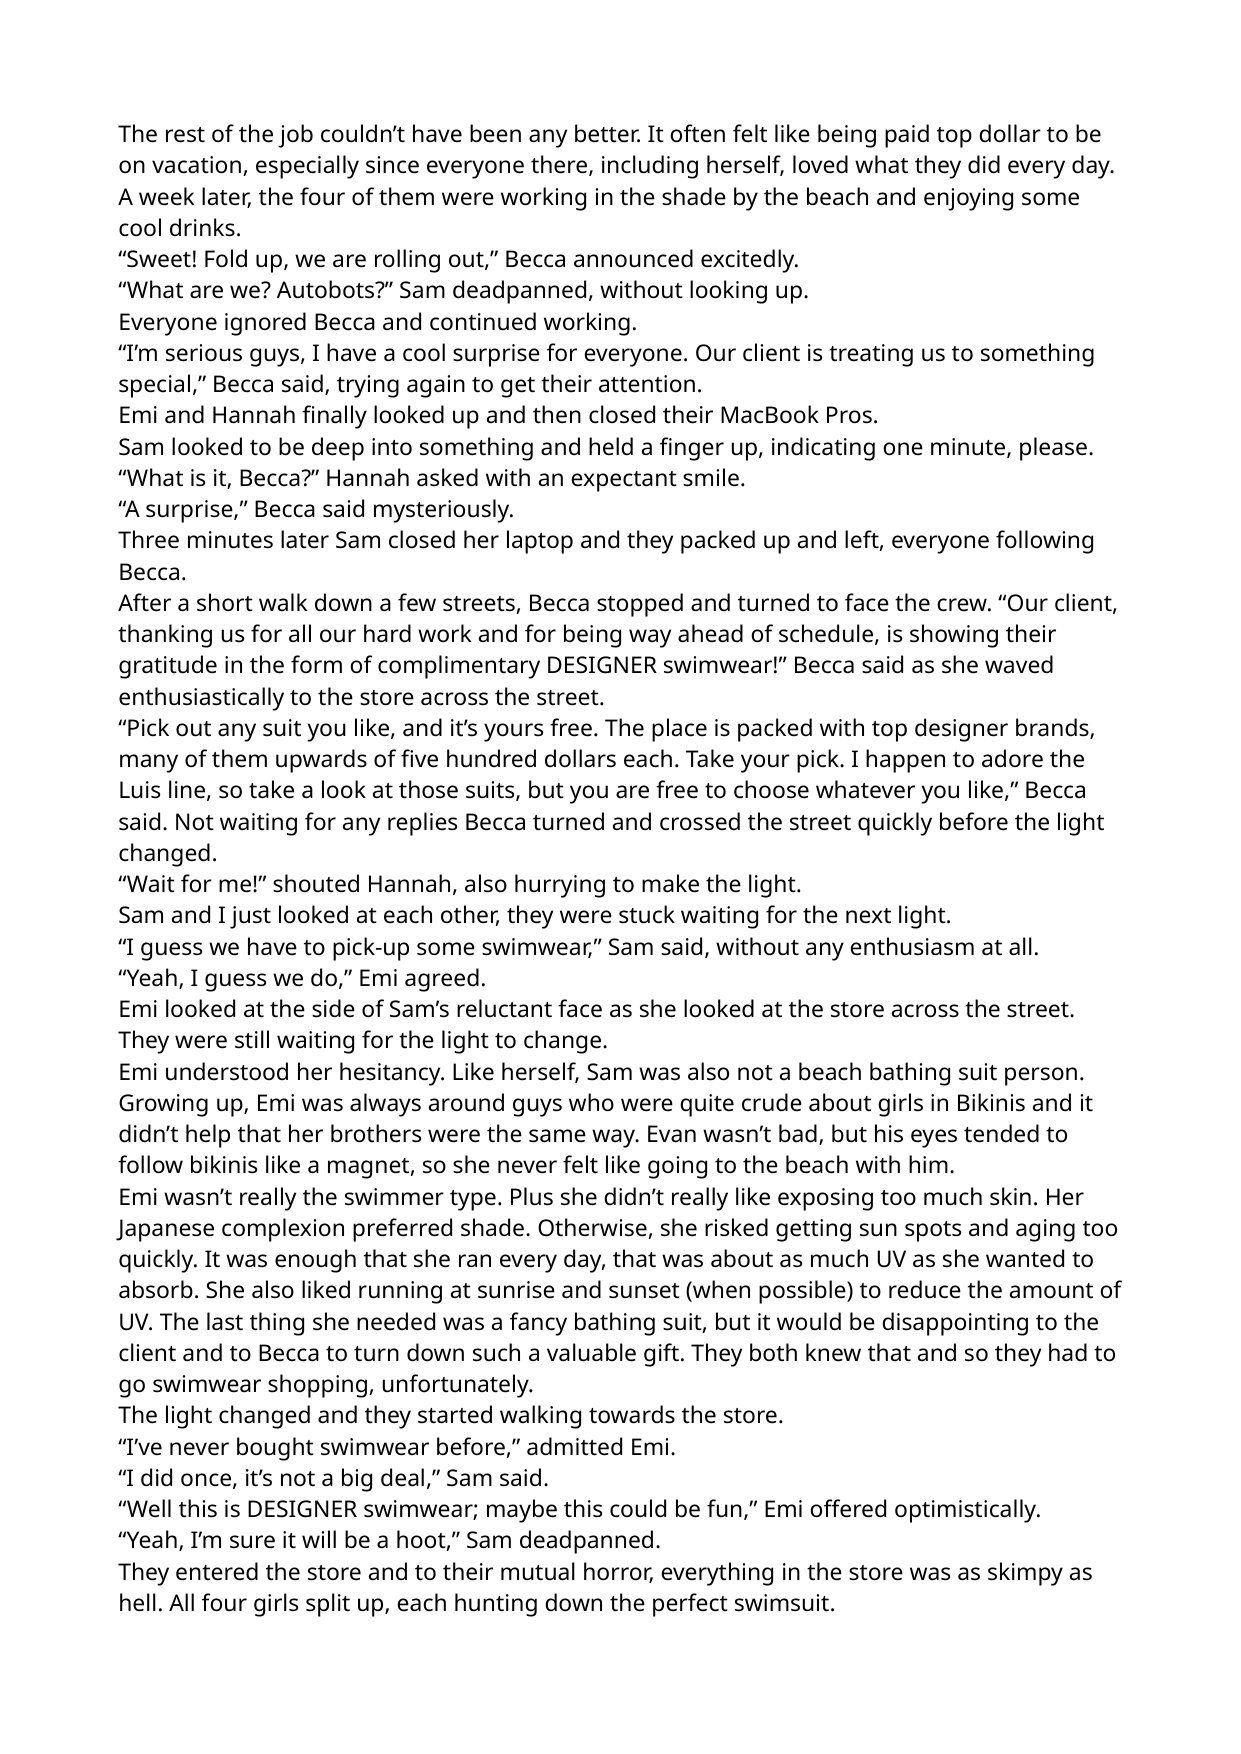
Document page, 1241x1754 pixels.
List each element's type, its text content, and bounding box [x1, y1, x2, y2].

text “I’m serious guys, I have a cool surprise for everyone. Our client is treating us to something special,” Becca said, trying again to get their attention. [118, 337, 1122, 399]
text Emi understood her hesitancy. Like herself, Sam was also not a beach bathing suit person. Growing up, Emi was always around guys who were quite crude about girls in Bikinis and it didn’t help that her brothers were the same way. Evan wasn’t bad, but his eyes tended to follow bikinis like a magnet, so she never felt like going to the beach with him. [118, 1056, 1122, 1181]
text “I did once, it’s not a big deal,” Sam said. [118, 1462, 1122, 1493]
text “I guess we have to pick-up some swimwear,” Sam said, without any enthusiasm at all. [118, 931, 1122, 962]
text “Yeah, I guess we do,” Emi agreed. [118, 962, 1122, 993]
text Emi wasn’t really the swimmer type. Plus she didn’t really like exposing too much skin. Her Japanese complexion preferred shade. Otherwise, she risked getting sun spots and aging too quickly. It was enough that she ran every day, that was about as much UV as she wanted to absorb. She also liked running at sunrise and sunset (when possible) to reduce the amount of UV. The last thing she needed was a fancy bathing suit, but it would be disappointing to the client and to Becca to turn down such a valuable gift. They both knew that and so they had to go swimwear shopping, unfortunately. [118, 1181, 1122, 1399]
text “Sweet! Fold up, we are rolling out,” Becca announced excitedly. [118, 243, 1122, 274]
text “What is it, Becca?” Hannah asked with an expectant smile. [118, 462, 1122, 493]
text Everyone ignored Becca and continued working. [118, 306, 1122, 337]
text Emi looked at the side of Sam’s reluctant face as she looked at the store across the street. They were still waiting for the light to change. [118, 993, 1122, 1056]
text “Well this is DESIGNER swimwear; maybe this could be fun,” Emi offered optimistically. [118, 1493, 1122, 1524]
text Emi and Hannah finally looked up and then closed their MacBook Pros. [118, 399, 1122, 431]
text The light changed and they started walking towards the store. [118, 1399, 1122, 1431]
text “Pick out any suit you like, and it’s yours free. The place is packed with top designer brands, many of them upwards of five hundred dollars each. Take your pick. I happen to adore the Luis line, so take a look at those suits, but you are free to choose whatever you like,” Becca said. Not waiting for any replies Becca turned and crossed the street quickly before the light changed. [118, 712, 1122, 868]
text A week later, the four of them were working in the shade by the beach and enjoying some cool drinks. [118, 181, 1122, 243]
text “A surprise,” Becca said mysteriously. [118, 493, 1122, 524]
text They entered the store and to their mutual horror, everything in the store was as skimpy as hell. All four girls split up, each hunting down the perfect swimsuit. [118, 1556, 1122, 1618]
text “Yeah, I’m sure it will be a hoot,” Sam deadpanned. [118, 1524, 1122, 1556]
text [118, 118, 1122, 181]
text Three minutes later Sam closed her laptop and they packed up and left, everyone following Becca. [118, 524, 1122, 587]
text Sam looked to be deep into something and held a finger up, indicating one minute, please. [118, 431, 1122, 462]
text “I’ve never bought swimwear before,” admitted Emi. [118, 1431, 1122, 1462]
text “Wait for me!” shouted Hannah, also hurrying to make the light. [118, 868, 1122, 899]
text Sam and I just looked at each other, they were stuck waiting for the next light. [118, 899, 1122, 931]
text After a short walk down a few streets, Becca stopped and turned to face the crew. “Our client, thanking us for all our hard work and for being way ahead of schedule, is showing their gratitude in the form of complimentary DESIGNER swimwear!” Becca said as she waved enthusiastically to the store across the street. [118, 587, 1122, 712]
text “What are we? Autobots?” Sam deadpanned, without looking up. [118, 274, 1122, 306]
